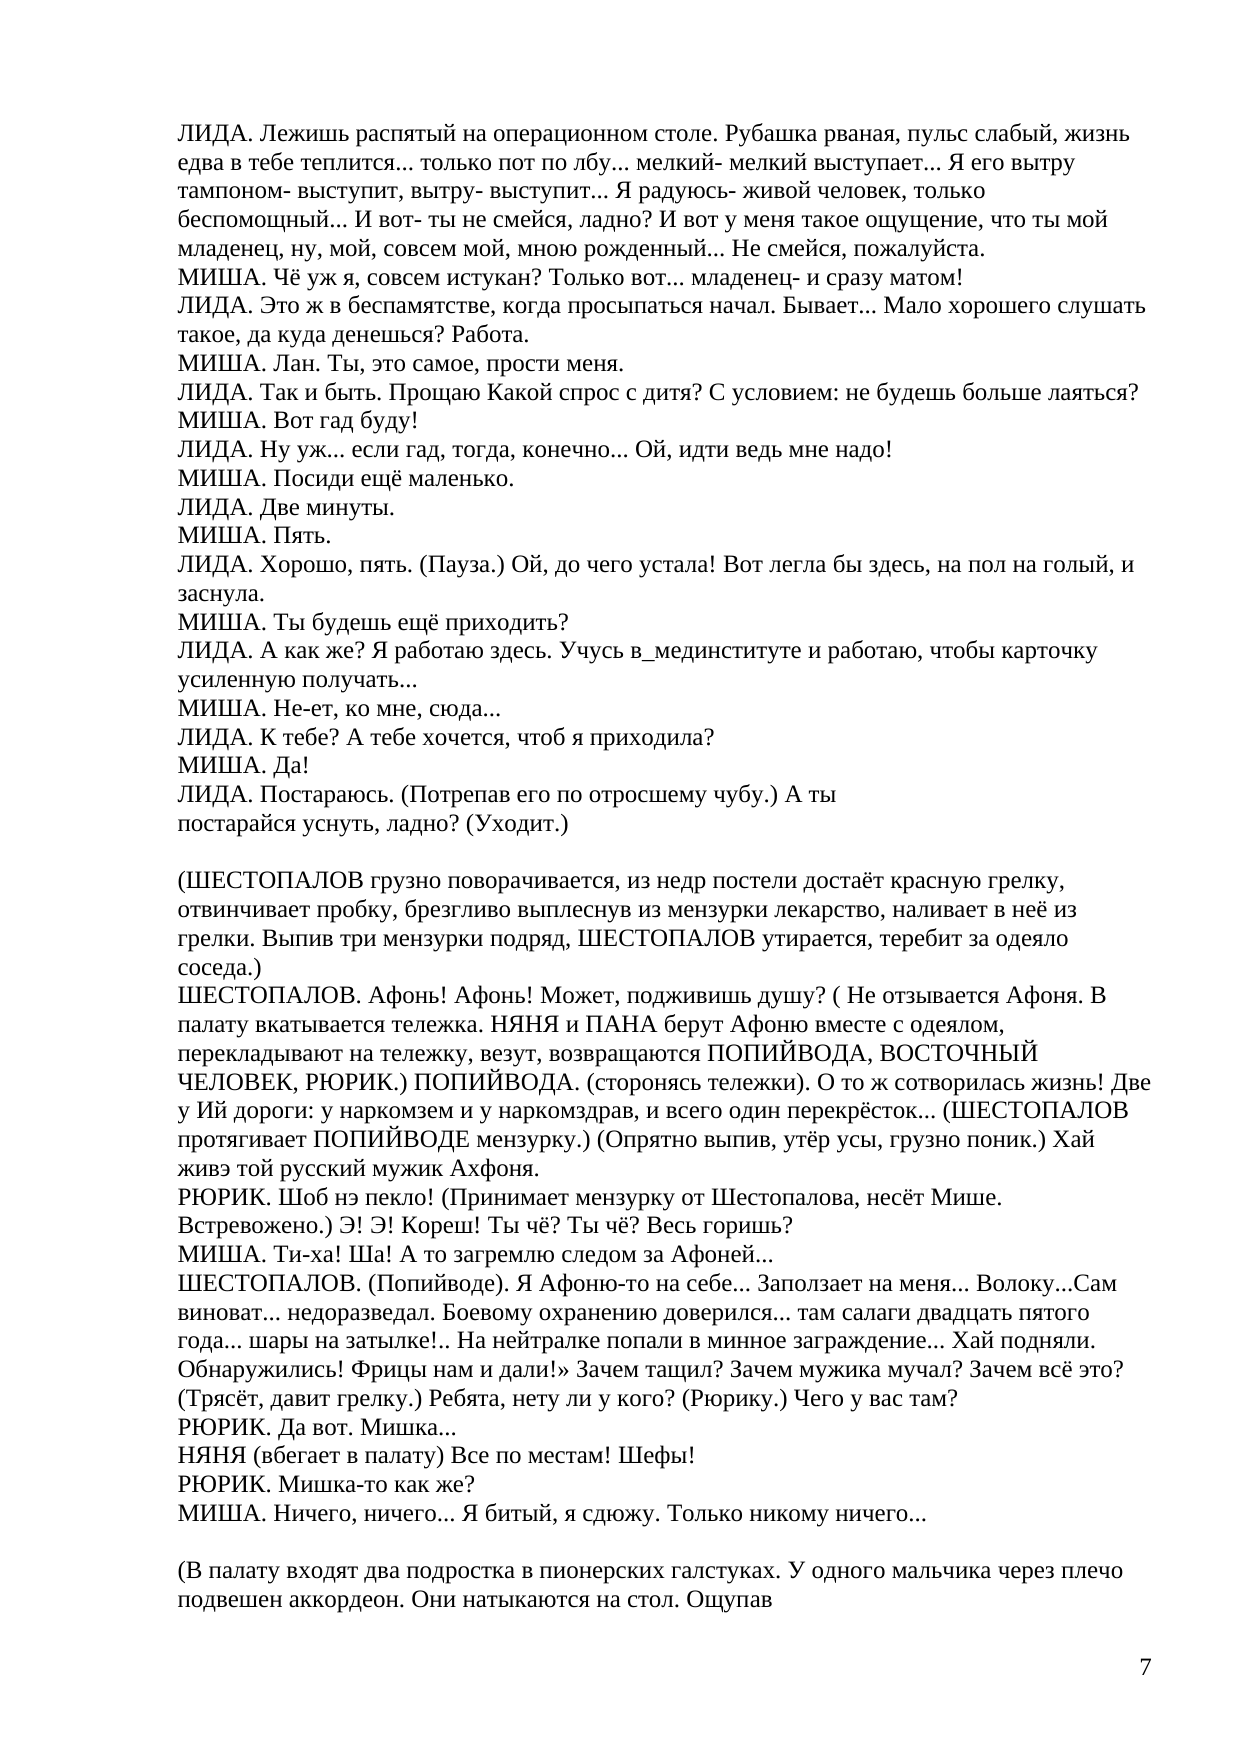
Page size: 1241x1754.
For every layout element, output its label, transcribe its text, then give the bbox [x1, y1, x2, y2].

text МИША. Ти-ха! Ша! А то загремлю следом за Афоней... [177, 1239, 1152, 1268]
text ЛИДА. Это ж в беспамятстве, когда просыпаться начал. Бывает... Мало хорошего слушать такое, да куда денешься? Работа. [177, 291, 1152, 348]
text ШЕСТОПАЛОВ. Афонь! Афонь! Может, подживишь душу? ( Не отзывается Афоня. В палату вкатывается тележка. НЯНЯ и ПАНА берут Афоню вместе с одеялом, перекладывают на тележку, везут, возвращаются ПОПИЙВОДА, ВОСТОЧНЫЙ ЧЕЛОВЕК, РЮРИК.) ПОПИЙВОДА. (сторонясь тележки). О то ж сотворилась жизнь! Две у Ий дороги: у наркомзем и у наркомздрав, и всего один перекрёсток... (ШЕСТОПАЛОВ протягивает ПОПИЙВОДЕ мензурку.) (Опрятно выпив, утёр усы, грузно поник.) Хай живэ той русский мужик Ахфоня. [177, 981, 1152, 1182]
text МИША. Ты будешь ещё приходить? [177, 607, 1152, 636]
text МИША. Ничего, ничего... Я битый, я сдюжу. Только никому ничего... [177, 1498, 1152, 1527]
text МИША. Не-ет, ко мне, сюда... [177, 693, 1152, 722]
text (ШЕСТОПАЛОВ грузно поворачивается, из недр постели достаёт красную грелку, отвинчивает пробку, брезгливо выплеснув из мензурки лекарство, наливает в неё из грелки. Выпив три мензурки подряд, ШЕСТОПАЛОВ утирается, теребит за одеяло соседа.) [177, 866, 1152, 981]
text ШЕСТОПАЛОВ. (Попийводе). Я Афоню-то на себе... Заползает на меня... Волоку...Сам виноват... недоразведал. Боевому охранению доверился... там салаги двадцать пятого года... шары на затылке!.. На нейтралке попали в минное заграждение... Хай подняли. Обнаружились! Фрицы нам и дали!» Зачем тащил? Зачем мужика мучал? Зачем всё это? (Трясёт, давит грелку.) Ребята, нету ли у кого? (Рюрику.) Чего у вас там? [177, 1268, 1152, 1412]
text ЛИДА. К тебе? А тебе хочется, чтоб я приходила? [177, 722, 1152, 751]
text (В палату входят два подростка в пионерских галстуках. У одного мальчика через плечо подвешен аккордеон. Они натыкаются на стол. Ощупав [177, 1556, 1152, 1613]
text НЯНЯ (вбегает в палату) Все по местам! Шефы! [177, 1441, 1152, 1469]
text МИША. Пять. [177, 521, 1152, 549]
text РЮРИК. Да вот. Мишка... [177, 1412, 1152, 1441]
text МИША. Чё уж я, совсем истукан? Только вот... младенец- и сразу матом! [177, 262, 1152, 291]
text ЛИДА. Хорошо, пять. (Пауза.) Ой, до чего устала! Вот легла бы здесь, на пол на голый, и заснула. [177, 549, 1152, 607]
text МИША. Вот гад буду! [177, 406, 1152, 434]
text постарайся уснуть, ладно? (Уходит.) [177, 808, 1152, 837]
text МИША. Посиди ещё маленько. [177, 463, 1152, 492]
text ЛИДА. Две минуты. [177, 492, 1152, 521]
text ЛИДА. А как же? Я работаю здесь. Учусь в_мединституте и работаю, чтобы карточку усиленную получать... [177, 636, 1152, 693]
text РЮРИК. Шоб нэ пекло! (Принимает мензурку от Шестопалова, несёт Мише. Встревожено.) Э! Э! Кореш! Ты чё? Ты чё? Весь горишь? [177, 1182, 1152, 1239]
text ЛИДА. Постараюсь. (Потрепав его по отросшему чубу.) А ты [177, 779, 1152, 808]
text РЮРИК. Мишка-то как же? [177, 1469, 1152, 1498]
text ЛИДА. Так и быть. Прощаю Какой спрос с дитя? С условием: не будешь больше лаяться? [177, 377, 1152, 406]
text МИША. Да! [177, 751, 1152, 779]
text ЛИДА. Лежишь распятый на операционном столе. Рубашка рваная, пульс слабый, жизнь едва в тебе теплится... только пот по лбу... мелкий- мелкий выступает... Я его вытру тампоном- выступит, вытру- выступит... Я радуюсь- живой человек, только беспомощный... И вот- ты не смейся, ладно? И вот у меня такое ощущение, что ты мой младенец, ну, мой, совсем мой, мною рожденный... Не смейся, пожалуйста. [177, 118, 1152, 262]
text МИША. Лан. Ты, это самое, прости меня. [177, 348, 1152, 377]
text ЛИДА. Ну уж... если гад, тогда, конечно... Ой, идти ведь мне надо! [177, 434, 1152, 463]
